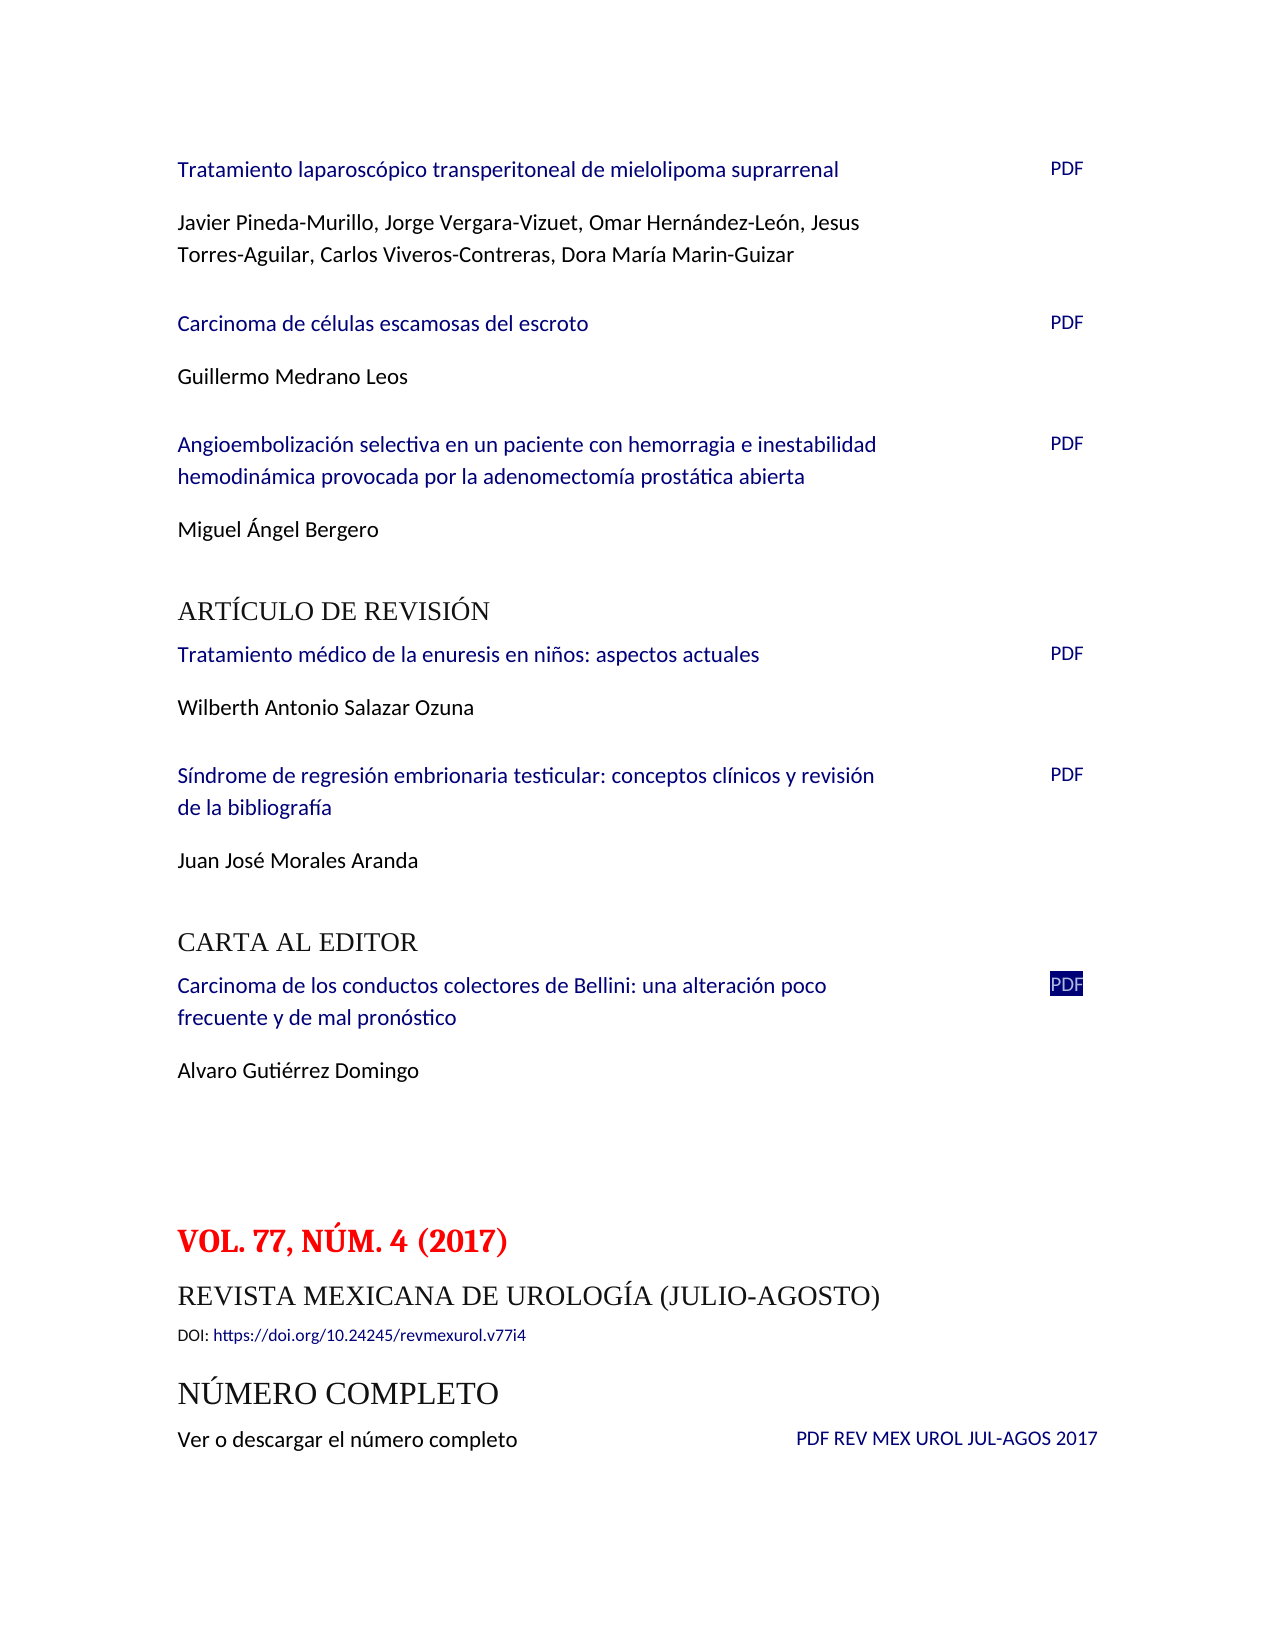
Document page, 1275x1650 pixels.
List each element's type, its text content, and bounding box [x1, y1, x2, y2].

subtitle ARTÍCULO DE REVISIÓN [177, 595, 1073, 626]
table_header Angioembolización selectiva en un paciente con hemorragia e inestabilidad hemodinámica provocada por la adenomectomía prostática abierta Miguel Ángel Bergero [177, 423, 901, 576]
table_header Carcinoma de células escamosas del escroto Guillermo Medrano Leos [177, 301, 901, 422]
table_header Tratamiento médico de la enuresis en niños: aspectos actuales Wilberth Antonio Salazar Ozuna [177, 632, 901, 753]
table_header Tratamiento laparoscópico transperitoneal de mielolipoma suprarrenal Javier Pineda-Murillo, Jorge Vergara-Vizuet, Omar Hernández-León, Jesus Torres-Aguilar, Carlos Viveros-Contreras, Dora María Marin-Guizar [177, 148, 901, 301]
table_header PDF [901, 963, 1083, 1117]
subtitle NÚMERO COMPLETO [177, 1374, 1073, 1411]
table_header PDF REV MEX UROL JUL-AGOS 2017 [665, 1418, 1098, 1486]
table_header PDF [901, 148, 1083, 301]
subtitle VOL. 77, NÚM. 4 (2017) [177, 1223, 1073, 1261]
subtitle CARTA AL EDITOR [177, 926, 1073, 957]
table_header PDF [901, 754, 1083, 907]
subtitle REVISTA MEXICANA DE UROLOGÍA (JULIO-AGOSTO) [177, 1279, 1073, 1312]
table_header Carcinoma de los conductos colectores de Bellini: una alteración poco frecuente y de mal pronóstico Alvaro Gutiérrez Domingo [177, 963, 901, 1117]
table_header PDF [901, 423, 1083, 576]
table_header PDF [901, 632, 1083, 753]
table_header Ver o descargar el número completo [177, 1418, 664, 1486]
table_header Síndrome de regresión embrionaria testicular: conceptos clínicos y revisión de la bibliografía Juan José Morales Aranda [177, 754, 901, 907]
text DOI: https://doi.org/10.24245/revmexurol.v77i4 [177, 1324, 1098, 1346]
table_header PDF [901, 301, 1083, 422]
